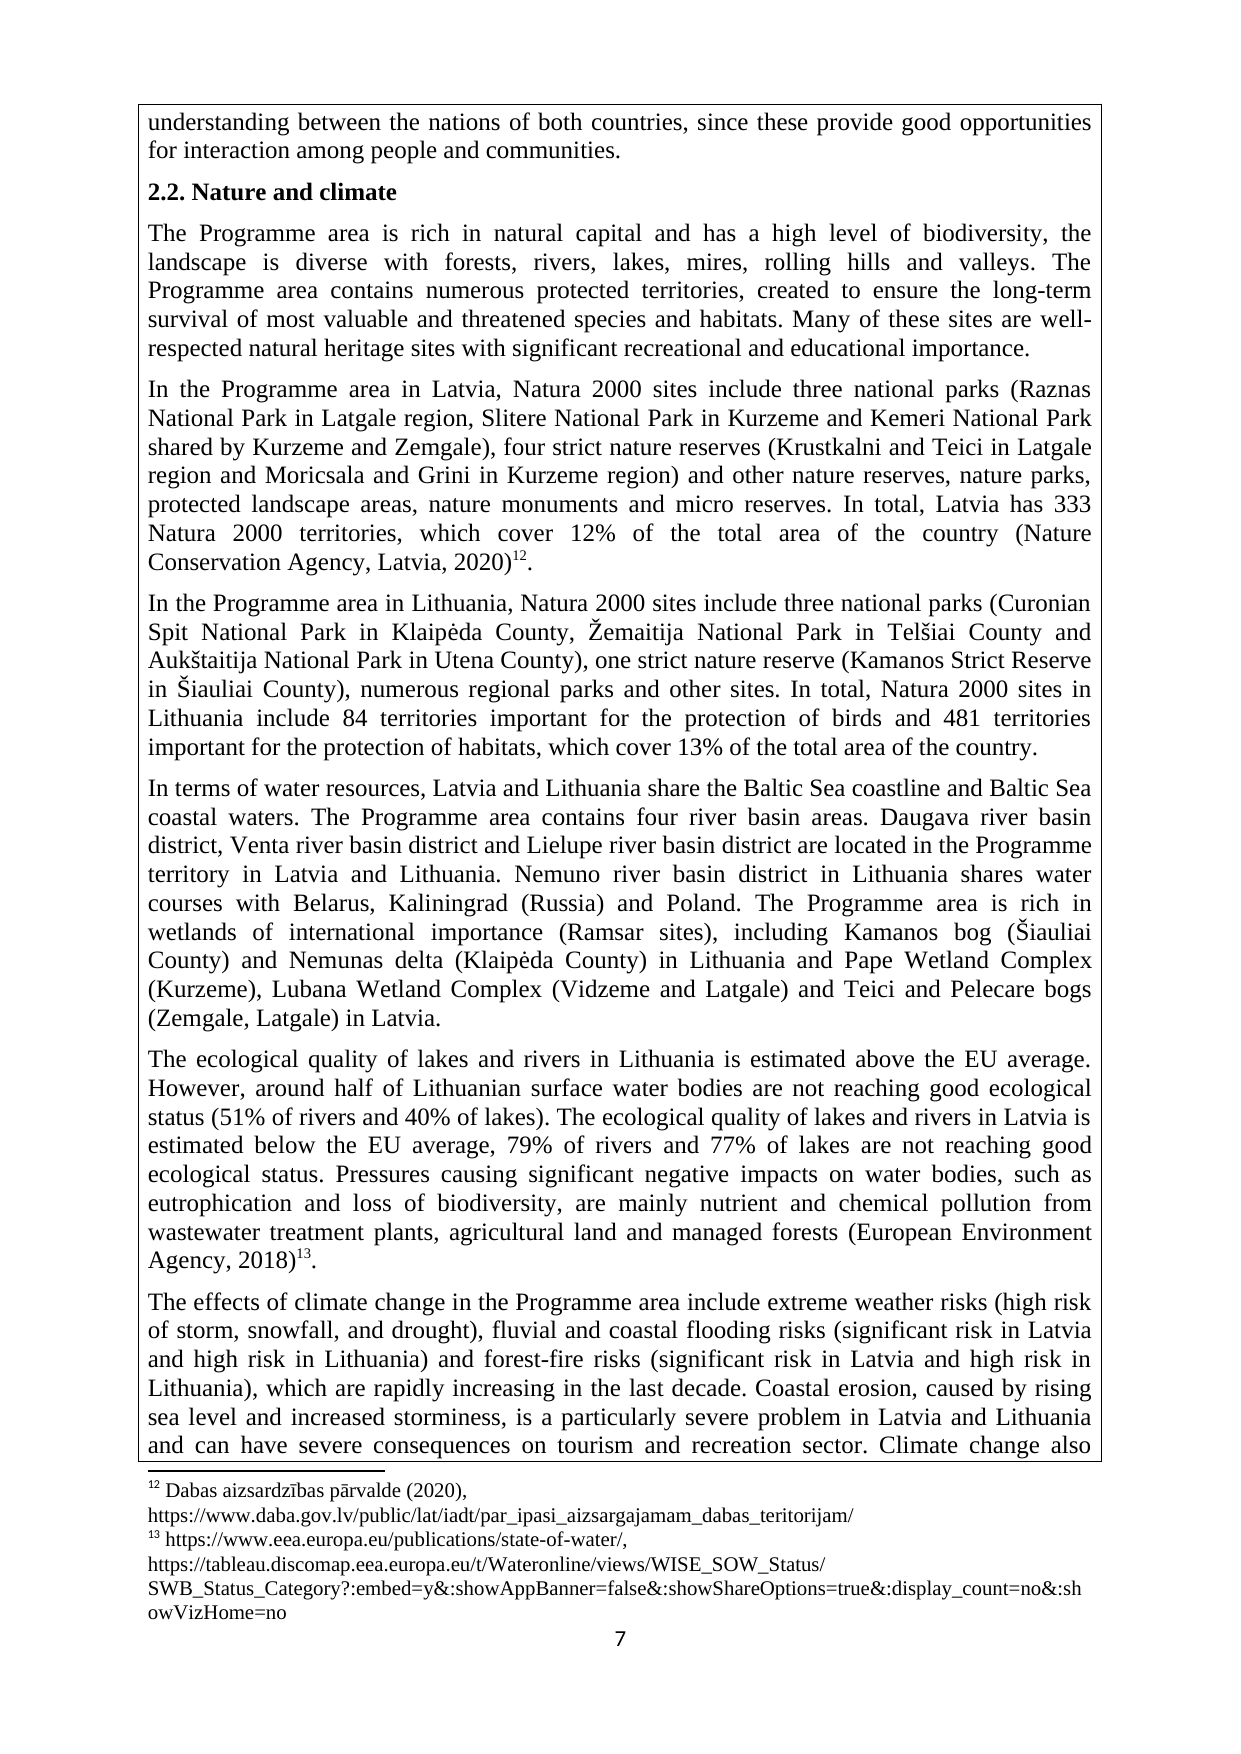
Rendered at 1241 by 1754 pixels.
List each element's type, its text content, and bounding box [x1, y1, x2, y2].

text The ecological quality of lakes and rivers in Lithuania is estimated above the EU average. However, around half of Lithuanian surface water bodies are not reaching good ecological status (51% of rivers and 40% of lakes). The ecological quality of lakes and rivers in Latvia is estimated below the EU average, 79% of rivers and 77% of lakes are not reaching good ecological status. Pressures causing significant negative impacts on water bodies, such as eutrophication and loss of biodiversity, are mainly nutrient and chemical pollution from wastewater treatment plants, agricultural land and managed forests (European Environment Agency, 2018). [139, 1041, 1101, 1274]
text In terms of water resources, Latvia and Lithuania share the Baltic Sea coastline and Baltic Sea coastal waters. The Programme area contains four river basin areas. Daugava river basin district, Venta river basin district and Lielupe river basin district are located in the Programme territory in Latvia and Lithuania. Nemuno river basin district in Lithuania shares water courses with Belarus, Kaliningrad (Russia) and Poland. The Programme area is rich in wetlands of international importance (Ramsar sites), including Kamanos bog (Šiauliai County) and Nemunas delta (Klaipėda County) in Lithuania and Pape Wetland Complex (Kurzeme), Lubana Wetland Complex (Vidzeme and Latgale) and Teici and Pelecare bogs (Zemgale, Latgale) in Latvia. [139, 770, 1101, 1032]
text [139, 105, 1101, 164]
text 2.2. Nature and climate [139, 173, 1101, 205]
text The Programme area is rich in natural capital and has a high level of biodiversity, the landscape is diverse with forests, rivers, lakes, mires, rolling hills and valleys. The Programme area contains numerous protected territories, created to ensure the long-term survival of most valuable and threatened species and habitats. Many of these sites are well-respected natural heritage sites with significant recreational and educational importance. [139, 215, 1101, 362]
text In the Programme area in Lithuania, Natura 2000 sites include three national parks (Curonian Spit National Park in Klaipėda County, Žemaitija National Park in Telšiai County and Aukštaitija National Park in Utena County), one strict nature reserve (Kamanos Strict Reserve in Šiauliai County), numerous regional parks and other sites. In total, Natura 2000 sites in Lithuania include 84 territories important for the protection of birds and 481 territories important for the protection of habitats, which cover 13% of the total area of the country. [139, 585, 1101, 760]
text In the Programme area in Latvia, Natura 2000 sites include three national parks (Raznas National Park in Latgale region, Slitere National Park in Kurzeme and Kemeri National Park shared by Kurzeme and Zemgale), four strict nature reserves (Krustkalni and Teici in Latgale region and Moricsala and Grini in Kurzeme region) and other nature reserves, nature parks, protected landscape areas, nature monuments and micro reserves. In total, Latvia has 333 Natura 2000 territories, which cover 12% of the total area of the country (Nature Conservation Agency, Latvia, 2020). [139, 371, 1101, 575]
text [139, 1283, 1101, 1461]
